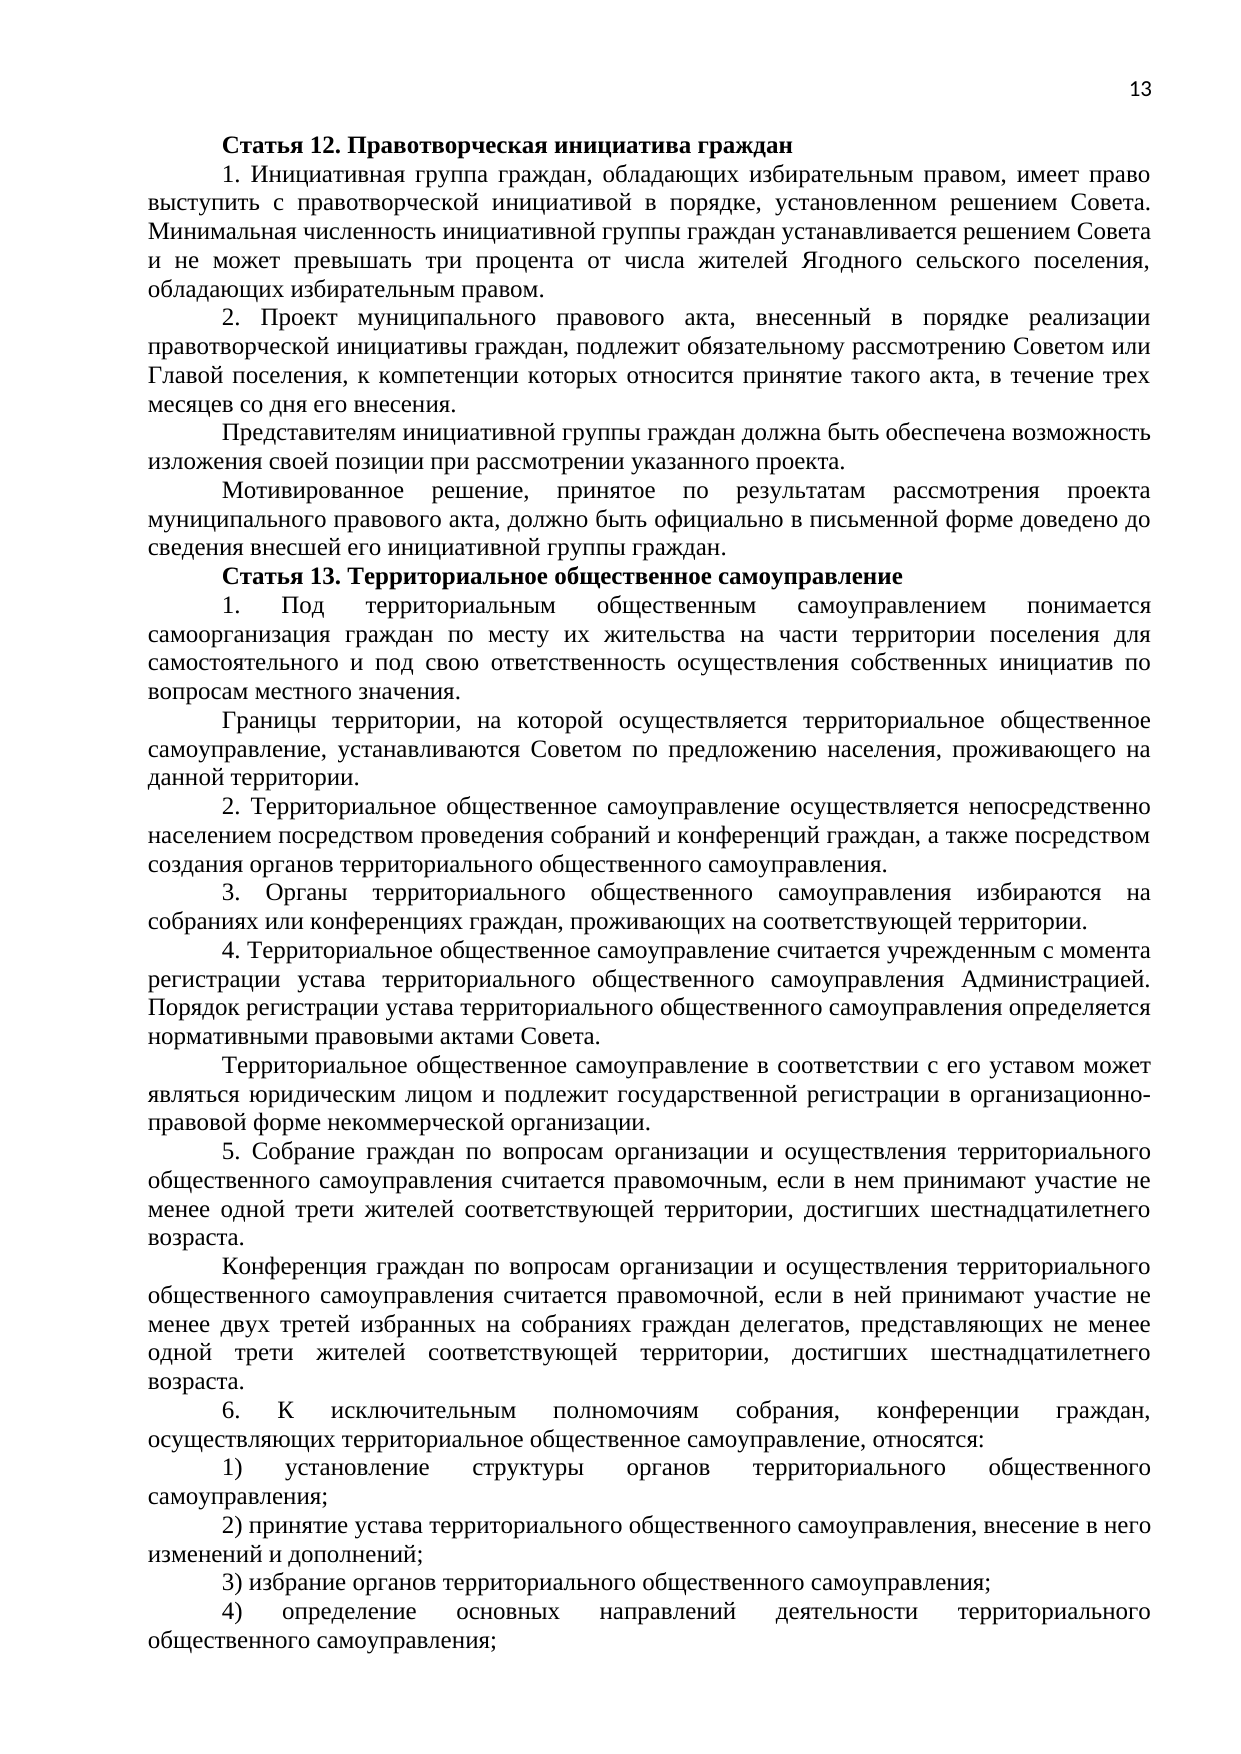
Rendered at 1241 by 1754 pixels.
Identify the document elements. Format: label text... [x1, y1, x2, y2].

text 2. Проект муниципального правового акта, внесенный в порядке реализации правотворческой инициативы граждан, подлежит обязательному рассмотрению Советом или Главой поселения, к компетенции которых относится принятие такого акта, в течение трех месяцев со дня его внесения. [148, 302, 1152, 417]
text Территориальное общественное самоуправление в соответствии с его уставом может являться юридическим лицом и подлежит государственной регистрации в организационно-правовой форме некоммерческой организации. [148, 1050, 1152, 1136]
text Конференция граждан по вопросам организации и осуществления территориального общественного самоуправления считается правомочной, если в ней принимают участие не менее двух третей избранных на собраниях граждан делегатов, представляющих не менее одной трети жителей соответствующей территории, достигших шестнадцатилетнего возраста. [148, 1251, 1152, 1395]
text 4) определение основных направлений деятельности территориального общественного самоуправления; [148, 1596, 1152, 1654]
text 6. К исключительным полномочиям собрания, конференции граждан, осуществляющих территориальное общественное самоуправление, относятся: [148, 1395, 1152, 1452]
text 5. Собрание граждан по вопросам организации и осуществления территориального общественного самоуправления считается правомочным, если в нем принимают участие не менее одной трети жителей соответствующей территории, достигших шестнадцатилетнего возраста. [148, 1136, 1152, 1251]
text 1. Инициативная группа граждан, обладающих избирательным правом, имеет право выступить с правотворческой инициативой в порядке, установленном решением Совета. Минимальная численность инициативной группы граждан устанавливается решением Совета и не может превышать три процента от числа жителей Ягодного сельского поселения, обладающих избирательным правом. [148, 159, 1152, 302]
text 3) избрание органов территориального общественного самоуправления; [148, 1567, 1152, 1596]
text Границы территории, на которой осуществляется территориальное общественное самоуправление, устанавливаются Советом по предложению населения, проживающего на данной территории. [148, 705, 1152, 791]
text 1. Под территориальным общественным самоуправлением понимается самоорганизация граждан по месту их жительства на части территории поселения для самостоятельного и под свою ответственность осуществления собственных инициатив по вопросам местного значения. [148, 590, 1152, 705]
text Статья 12. Правотворческая инициатива граждан [148, 130, 1152, 159]
text Мотивированное решение, принятое по результатам рассмотрения проекта муниципального правового акта, должно быть официально в письменной форме доведено до сведения внесшей его инициативной группы граждан. [148, 475, 1152, 561]
text 4. Территориальное общественное самоуправление считается учрежденным с момента регистрации устава территориального общественного самоуправления Администрацией. Порядок регистрации устава территориального общественного самоуправления определяется нормативными правовыми актами Совета. [148, 935, 1152, 1050]
text 2. Территориальное общественное самоуправление осуществляется непосредственно населением посредством проведения собраний и конференций граждан, а также посредством создания органов территориального общественного самоуправления. [148, 791, 1152, 877]
text 3. Органы территориального общественного самоуправления избираются на собраниях или конференциях граждан, проживающих на соответствующей территории. [148, 877, 1152, 935]
text 1) установление структуры органов территориального общественного самоуправления; [148, 1452, 1152, 1510]
text Статья 13. Территориальное общественное самоуправление [148, 561, 1152, 590]
text 2) принятие устава территориального общественного самоуправления, внесение в него изменений и дополнений; [148, 1510, 1152, 1567]
text Представителям инициативной группы граждан должна быть обеспечена возможность изложения своей позиции при рассмотрении указанного проекта. [148, 417, 1152, 475]
